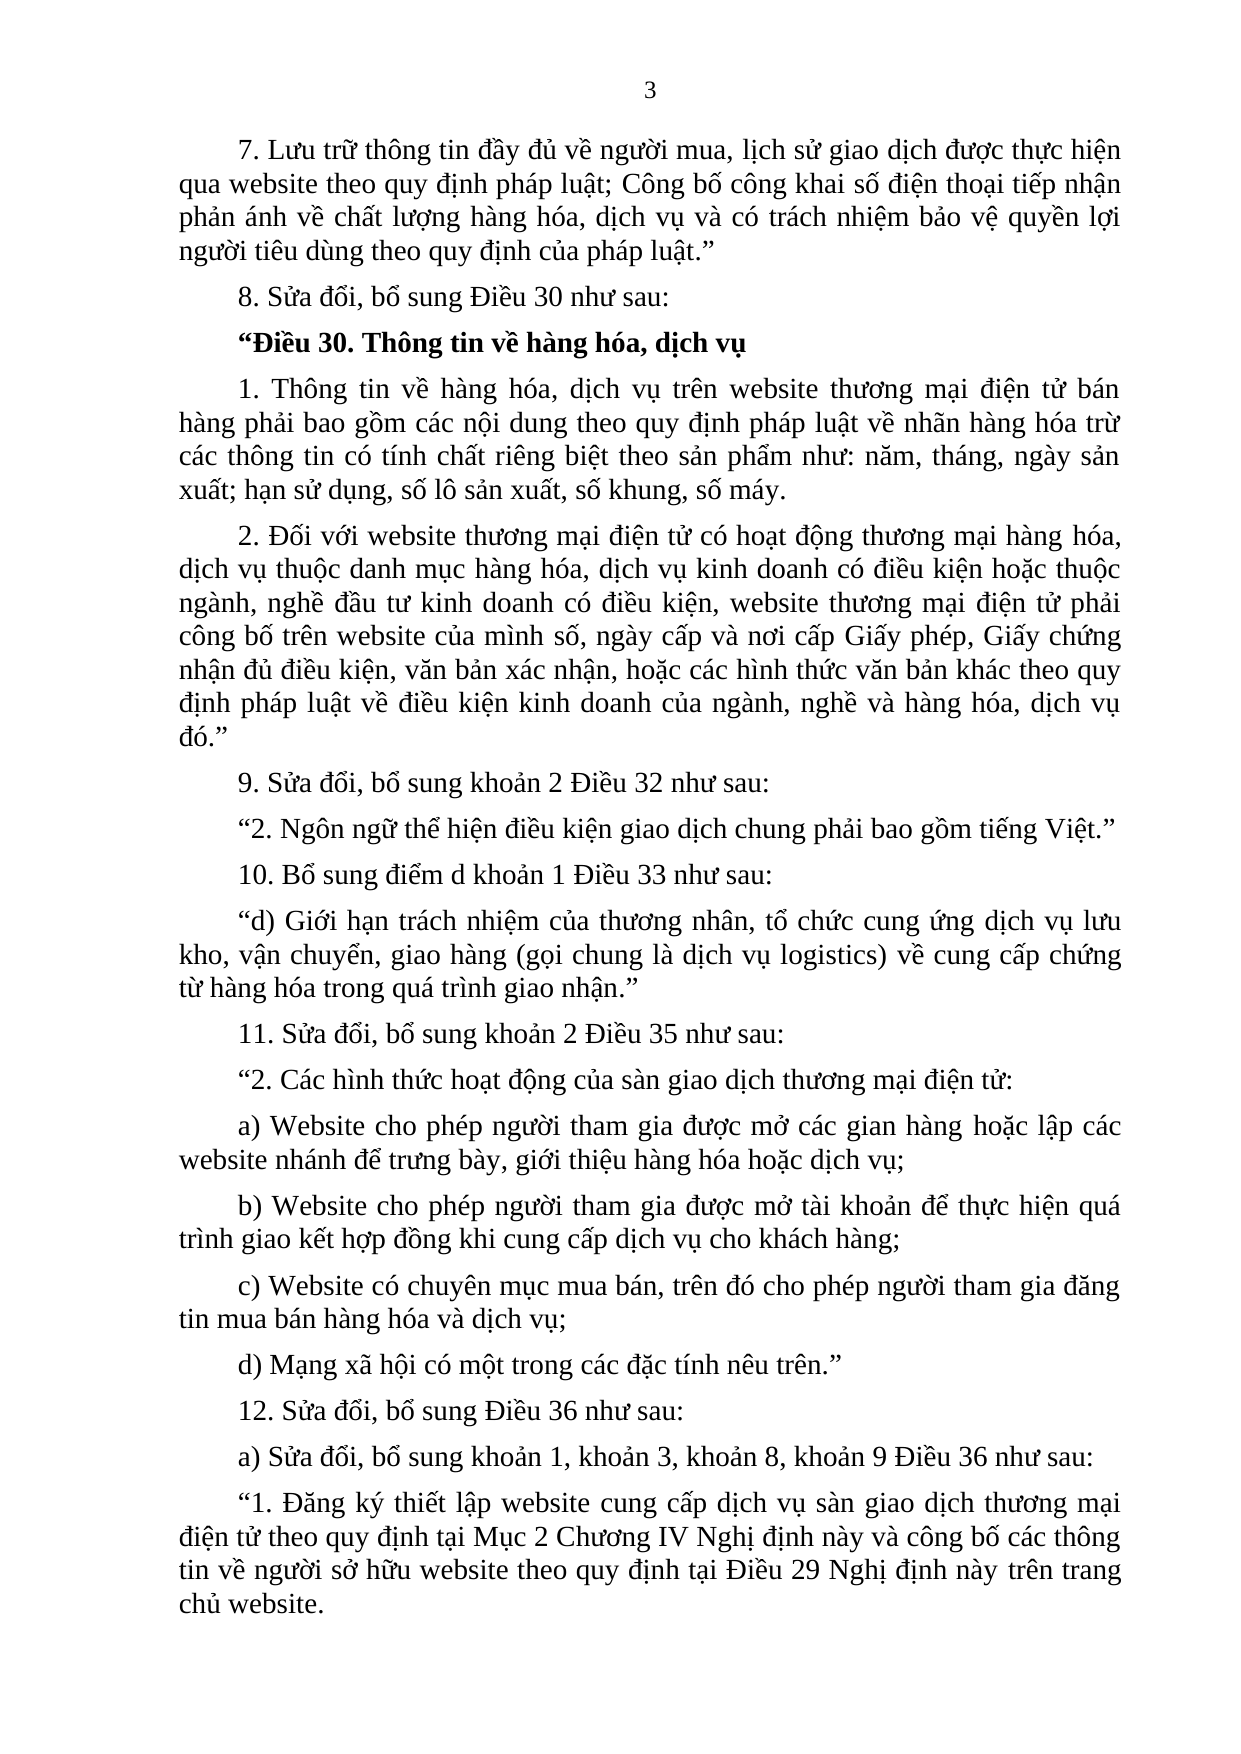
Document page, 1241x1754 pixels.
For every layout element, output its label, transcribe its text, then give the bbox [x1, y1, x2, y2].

text 7. Lưu trữ thông tin đầy đủ về người mua, lịch sử giao dịch được thực hiện qua website theo quy định pháp luật; Công bố công khai số điện thoại tiếp nhận phản ánh về chất lượng hàng hóa, dịch vụ và có trách nhiệm bảo vệ quyền lợi người tiêu dùng theo quy định của pháp luật.” [178, 132, 1122, 267]
text b) Website cho phép người tham gia được mở tài khoản để thực hiện quá trình giao kết hợp đồng khi cung cấp dịch vụ cho khách hàng; [178, 1188, 1122, 1255]
text “Điều 30. Thông tin về hàng hóa, dịch vụ [178, 325, 1122, 359]
text “2. Các hình thức hoạt động của sàn giao dịch thương mại điện tử: [178, 1062, 1122, 1096]
text a) Sửa đổi, bổ sung khoản 1, khoản 3, khoản 8, khoản 9 Điều 36 như sau: [178, 1439, 1122, 1473]
text c) Website có chuyên mục mua bán, trên đó cho phép người tham gia đăng tin mua bán hàng hóa và dịch vụ; [178, 1268, 1122, 1335]
text “2. Ngôn ngữ thể hiện điều kiện giao dịch chung phải bao gồm tiếng Việt.” [178, 811, 1122, 845]
text “d) Giới hạn trách nhiệm của thương nhân, tổ chức cung ứng dịch vụ lưu kho, vận chuyển, giao hàng (gọi chung là dịch vụ logistics) về cung cấp chứng từ hàng hóa trong quá trình giao nhận.” [178, 903, 1122, 1004]
text 9. Sửa đổi, bổ sung khoản 2 Điều 32 như sau: [178, 765, 1122, 799]
text 11. Sửa đổi, bổ sung khoản 2 Điều 35 như sau: [178, 1016, 1122, 1050]
text a) Website cho phép người tham gia được mở các gian hàng hoặc lập các website nhánh để trưng bày, giới thiệu hàng hóa hoặc dịch vụ; [178, 1108, 1122, 1176]
text 1. Thông tin về hàng hóa, dịch vụ trên website thương mại điện tử bán hàng phải bao gồm các nội dung theo quy định pháp luật về nhãn hàng hóa trừ các thông tin có tính chất riêng biệt theo sản phẩm như: năm, tháng, ngày sản xuất; hạn sử dụng, số lô sản xuất, số khung, số máy. [178, 371, 1122, 505]
text d) Mạng xã hội có một trong các đặc tính nêu trên.” [178, 1347, 1122, 1381]
text “1. Đăng ký thiết lập website cung cấp dịch vụ sàn giao dịch thương mại điện tử theo quy định tại Mục 2 Chương IV Nghị định này và công bố các thông tin về người sở hữu website theo quy định tại Điều 29 Nghị định này trên trang chủ website. [178, 1485, 1122, 1619]
text 8. Sửa đổi, bổ sung Điều 30 như sau: [178, 279, 1122, 313]
text 10. Bổ sung điểm d khoản 1 Điều 33 như sau: [178, 857, 1122, 891]
text 2. Đối với website thương mại điện tử có hoạt động thương mại hàng hóa, dịch vụ thuộc danh mục hàng hóa, dịch vụ kinh doanh có điều kiện hoặc thuộc ngành, nghề đầu tư kinh doanh có điều kiện, website thương mại điện tử phải công bố trên website của mình số, ngày cấp và nơi cấp Giấy phép, Giấy chứng nhận đủ điều kiện, văn bản xác nhận, hoặc các hình thức văn bản khác theo quy định pháp luật về điều kiện kinh doanh của ngành, nghề và hàng hóa, dịch vụ đó.” [178, 518, 1122, 753]
text 12. Sửa đổi, bổ sung Điều 36 như sau: [178, 1393, 1122, 1427]
